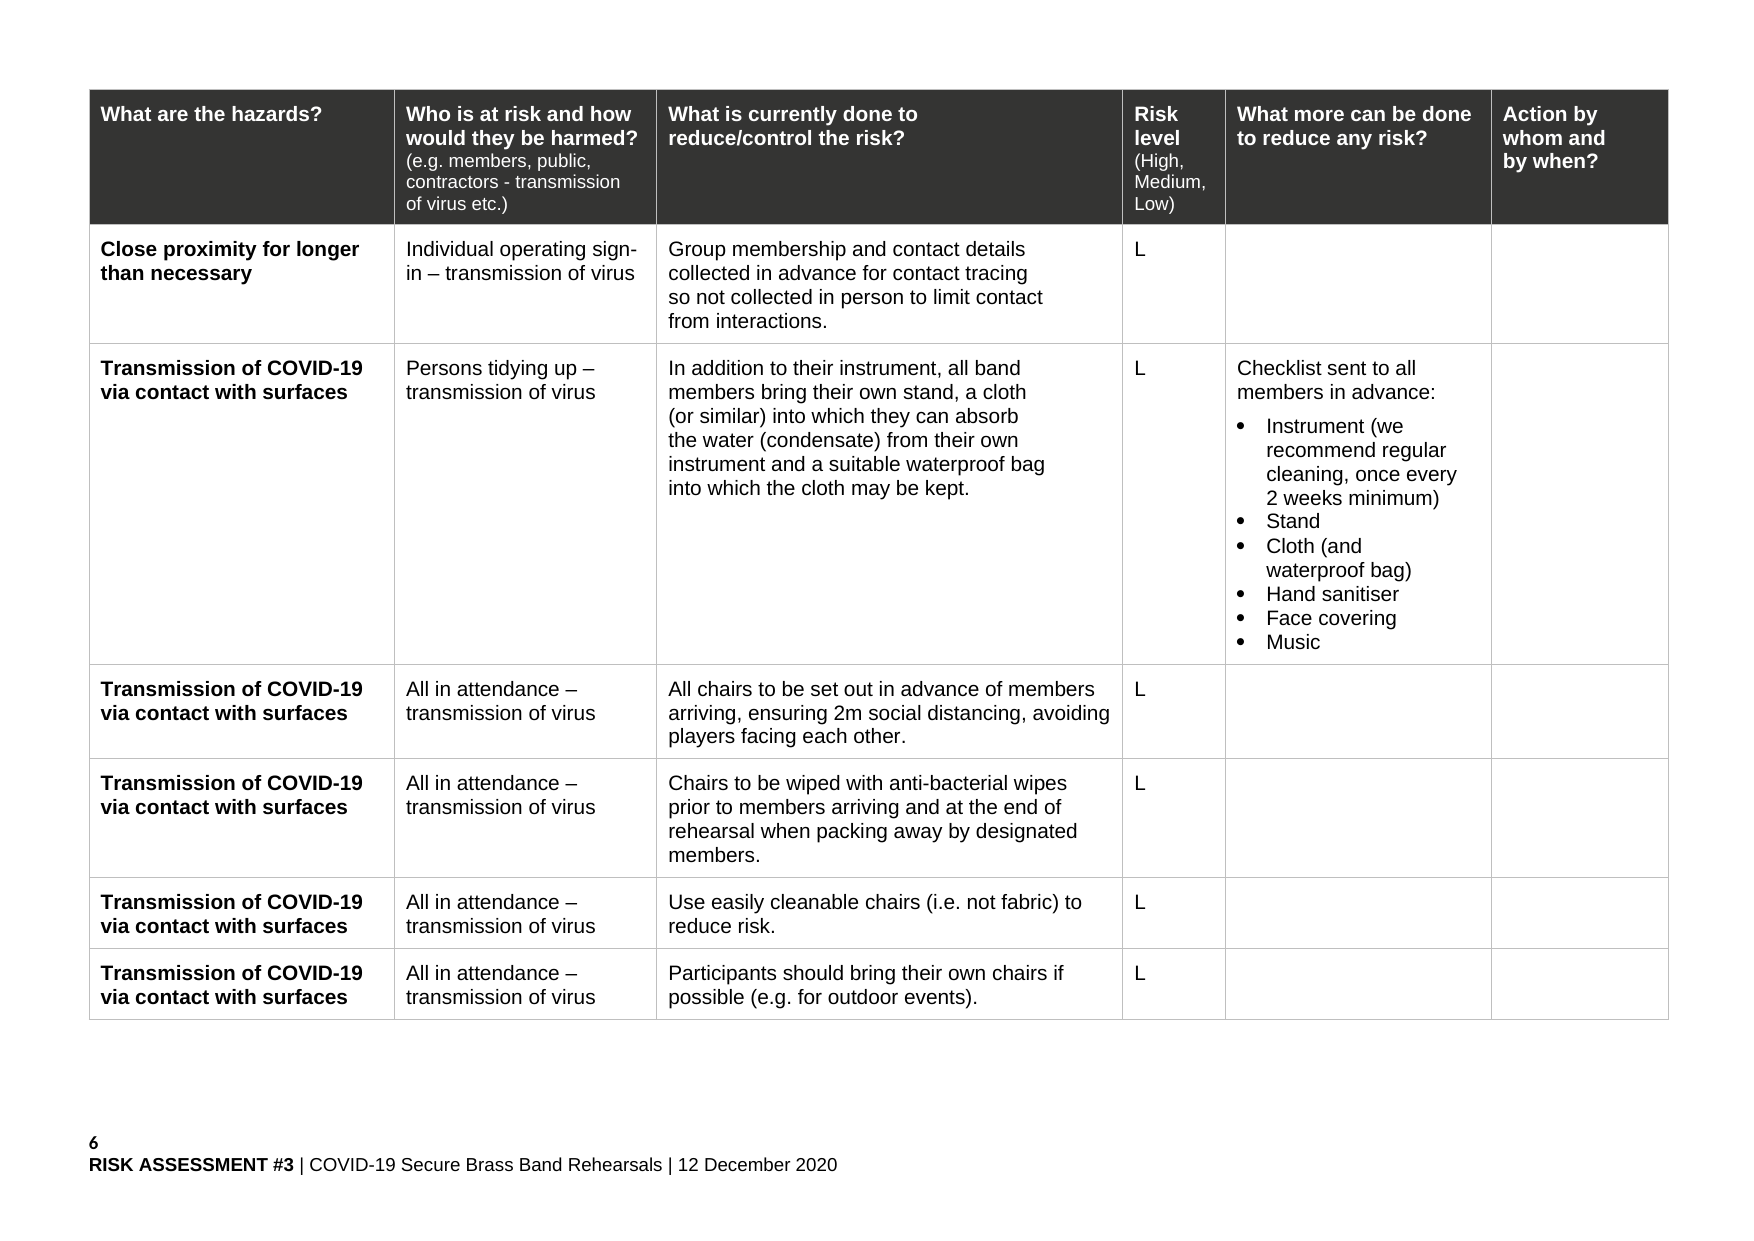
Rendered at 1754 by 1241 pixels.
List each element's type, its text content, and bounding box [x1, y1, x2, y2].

table_header Risk level (High, Medium, Low) [1123, 90, 1225, 224]
table_cell Persons tidying up – transmission of virus [395, 344, 656, 664]
table_cell [1226, 225, 1491, 343]
table_cell Transmission of COVID-19 via contact with surfaces [90, 878, 394, 948]
table_cell L [1123, 759, 1225, 877]
table_cell Transmission of COVID-19 via contact with surfaces [90, 949, 394, 1018]
table_cell Individual operating sign-in – transmission of virus [395, 225, 656, 343]
table_cell [1226, 949, 1491, 1018]
table_header Who is at risk and how would they be harmed? (e.g. members, public, contractors - transmission of virus etc.) [395, 90, 656, 224]
table_cell Participants should bring their own chairs if possible (e.g. for outdoor events). [657, 949, 1122, 1018]
table_cell [1492, 225, 1668, 343]
table_cell [1492, 759, 1668, 877]
table_cell [1492, 878, 1668, 948]
table_header What more can be done to reduce any risk? [1226, 90, 1491, 224]
table_cell [1492, 949, 1668, 1018]
table_cell All in attendance – transmission of virus [395, 759, 656, 877]
table_cell [1492, 665, 1668, 758]
table_cell All in attendance – transmission of virus [395, 949, 656, 1018]
table_cell [1226, 878, 1491, 948]
table_cell Checklist sent to all members in advance: Instrument (we recommend regular cleaning, once every 2 weeks minimum) Stand Cloth (and waterproof bag) Hand sanitiser Face covering Music [1226, 344, 1491, 664]
table_cell L [1123, 225, 1225, 343]
table_header What is currently done to reduce/control the risk? [657, 90, 1122, 224]
table_cell In addition to their instrument, all band members bring their own stand, a cloth (or similar) into which they can absorb the water (condensate) from their own instrument and a suitable waterproof bag into which the cloth may be kept. [657, 344, 1122, 664]
table_cell Chairs to be wiped with anti-bacterial wipes prior to members arriving and at the end of rehearsal when packing away by designated members. [657, 759, 1122, 877]
table_header Action by whom and by when? [1492, 90, 1668, 224]
table_cell L [1123, 344, 1225, 664]
table_cell L [1123, 878, 1225, 948]
table_cell L [1123, 665, 1225, 758]
table_cell [1226, 665, 1491, 758]
table_cell Transmission of COVID-19 via contact with surfaces [90, 665, 394, 758]
table_cell [1492, 344, 1668, 664]
table_cell Transmission of COVID-19 via contact with surfaces [90, 759, 394, 877]
table_cell Close proximity for longer than necessary [90, 225, 394, 343]
table_cell All in attendance – transmission of virus [395, 878, 656, 948]
table_cell [1226, 759, 1491, 877]
table_header What are the hazards? [90, 90, 394, 224]
table_cell Group membership and contact details collected in advance for contact tracing so not collected in person to limit contact from interactions. [657, 225, 1122, 343]
table_cell All in attendance – transmission of virus [395, 665, 656, 758]
table_cell Transmission of COVID-19 via contact with surfaces [90, 344, 394, 664]
table_cell All chairs to be set out in advance of members arriving, ensuring 2m social distancing, avoiding players facing each other. [657, 665, 1122, 758]
table_cell L [1123, 949, 1225, 1018]
table_cell Use easily cleanable chairs (i.e. not fabric) to reduce risk. [657, 878, 1122, 948]
